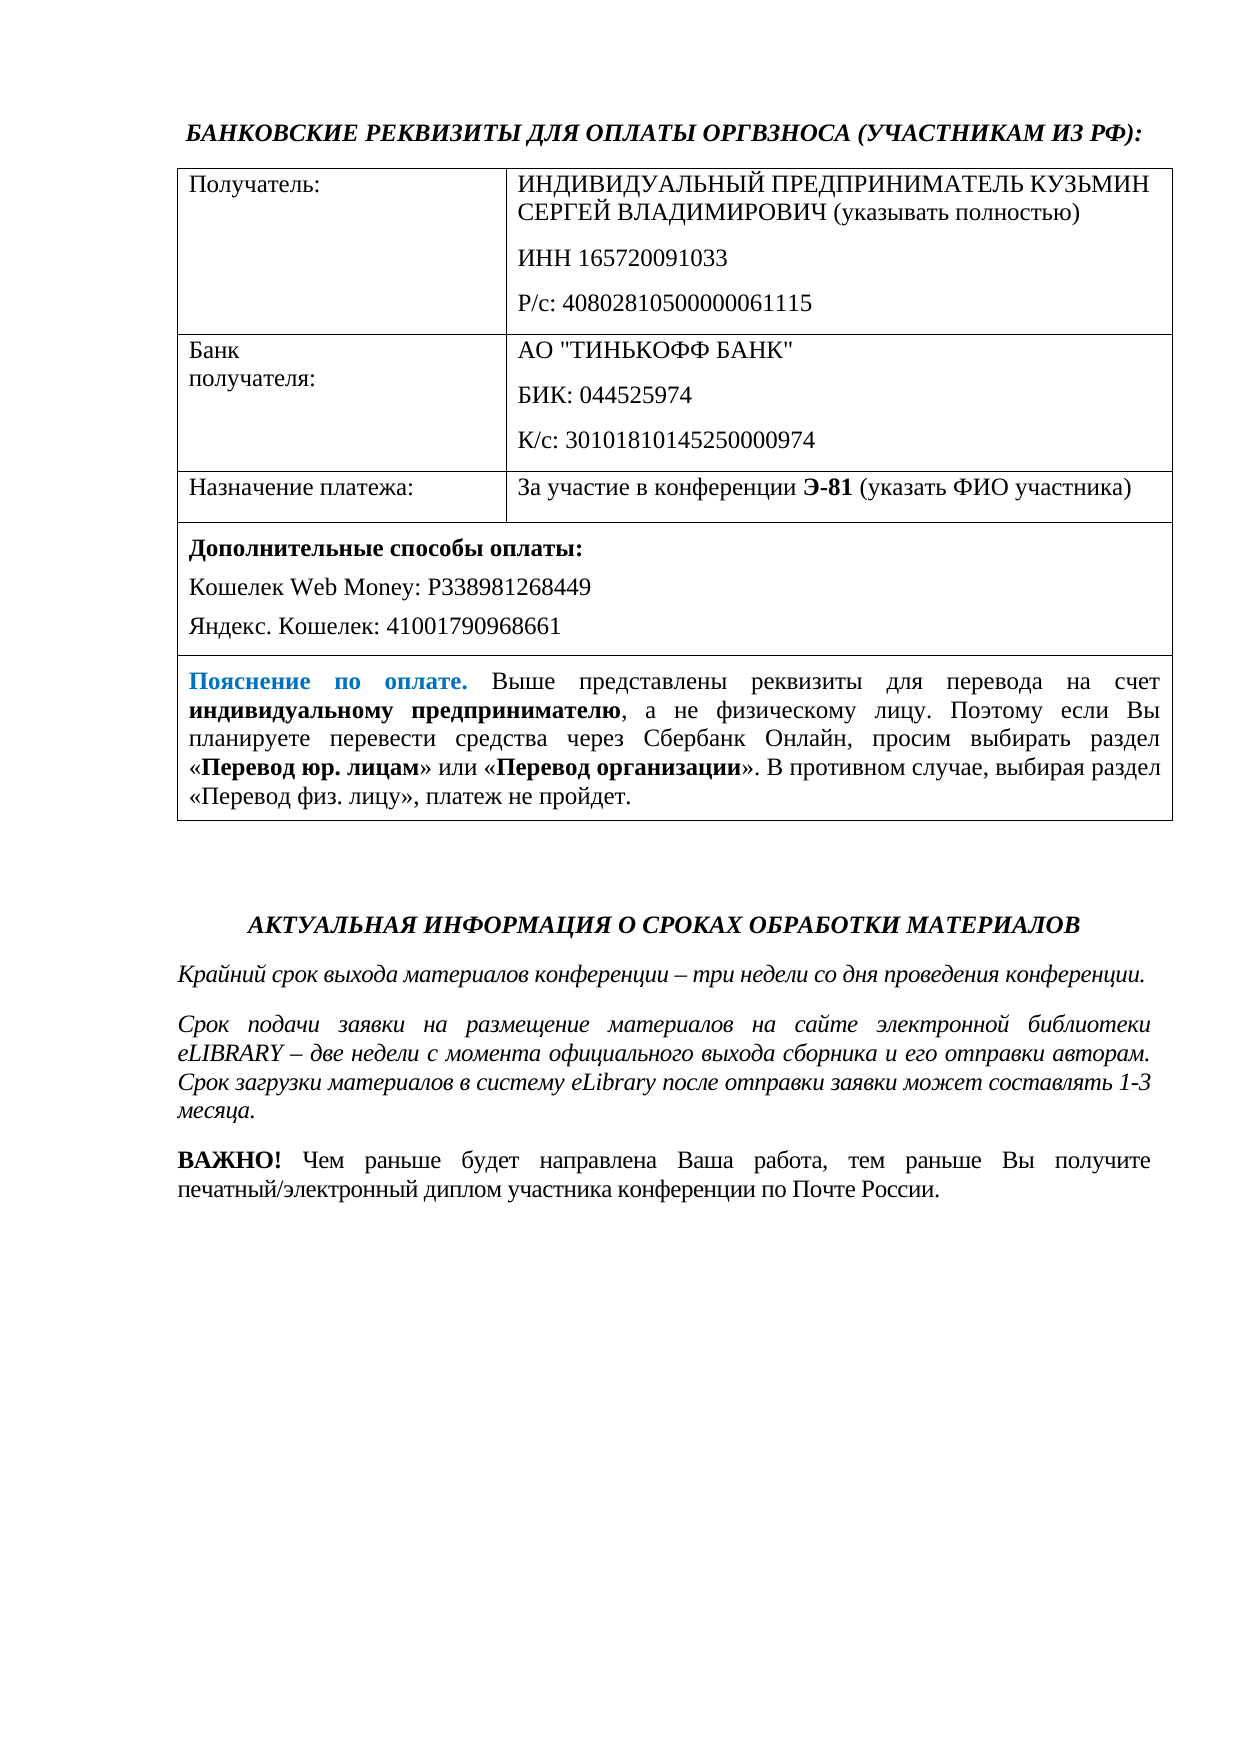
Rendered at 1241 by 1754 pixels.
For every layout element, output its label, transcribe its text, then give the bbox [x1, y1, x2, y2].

table_header ИНДИВИДУАЛЬНЫЙ ПРЕДПРИНИМАТЕЛЬ КУЗЬМИН СЕРГЕЙ ВЛАДИМИРОВИЧ (указывать полностью) ИНН 165720091033 Р/с: 40802810500000061115 [507, 169, 1172, 334]
table_cell АО "ТИНЬКОФФ БАНК" БИК: 044525974 К/с: 30101810145250000974 [507, 335, 1172, 471]
text БАНКОВСКИЕ РЕКВИЗИТЫ ДЛЯ ОПЛАТЫ ОРГВЗНОСА (УЧАСТНИКАМ ИЗ РФ): [177, 118, 1152, 147]
table_cell За участие в конференции Э-81 (указать ФИО участника) [507, 472, 1172, 522]
table_header Получатель: [178, 169, 506, 334]
text Срок подачи заявки на размещение материалов на сайте электронной библиотеки eLIBRARY – две недели с момента официального выхода сборника и его отправки авторам. Срок загрузки материалов в систему eLibrary после отправки заявки может составлять 1-3 месяца. [177, 1009, 1152, 1124]
table_cell Пояснение по оплате. Выше представлены реквизиты для перевода на счет индивидуальному предпринимателю, а не физическому лицу. Поэтому если Вы планируете перевести средства через Сбербанк Онлайн, просим выбирать раздел «Перевод юр. лицам» или «Перевод организации». В противном случае, выбирая раздел «Перевод физ. лицу», платеж не пройдет. [178, 656, 1172, 820]
text ВАЖНО! Чем раньше будет направлена Ваша работа, тем раньше Вы получите печатный/электронный диплом участника конференции по Почте России. [177, 1145, 1152, 1202]
table_cell Банк получателя: [178, 335, 506, 471]
table_cell Назначение платежа: [178, 472, 506, 522]
text АКТУАЛЬНАЯ ИНФОРМАЦИЯ О СРОКАХ ОБРАБОТКИ МАТЕРИАЛОВ [177, 910, 1152, 939]
text Крайний срок выхода материалов конференции – три недели со дня проведения конференции. [177, 959, 1152, 988]
table_cell Дополнительные способы оплаты: Кошелек Web Money: P338981268449 Яндекс. Кошелек: 41001790968661 [178, 523, 1172, 654]
